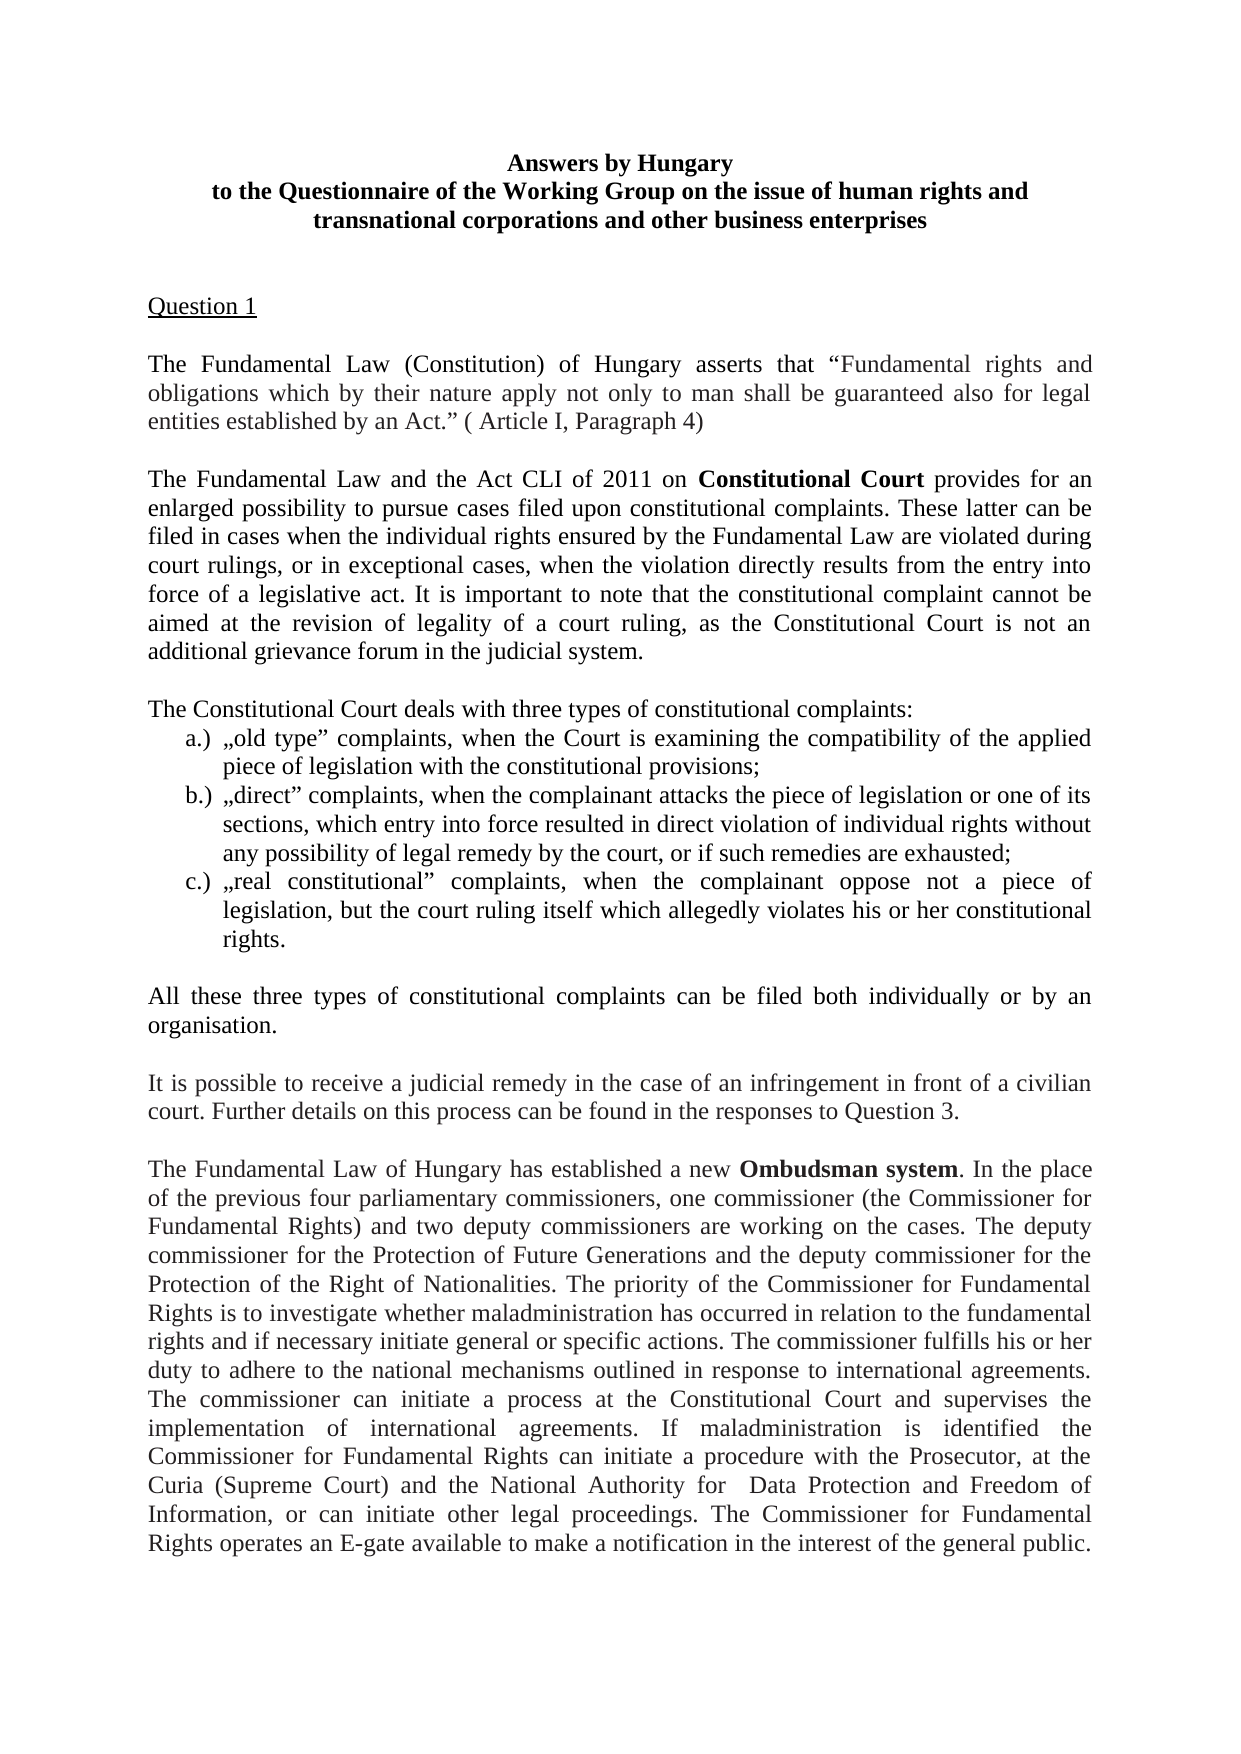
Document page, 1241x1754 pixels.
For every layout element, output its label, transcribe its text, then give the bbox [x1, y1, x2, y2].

list „real constitutional” complaints, when the complainant oppose not a piece of legislation, but the court ruling itself which allegedly violates his or her constitutional rights. [185, 866, 1093, 953]
text Answers by Hungary [148, 148, 1093, 176]
text to the Questionnaire of the Working Group on the issue of human rights and transnational corporations and other business enterprises [148, 176, 1093, 234]
text The Fundamental Law (Constitution) of Hungary asserts that “Fundamental rights and obligations which by their nature apply not only to man shall be guaranteed also for legal entities established by an Act.” ( Article I, Paragraph 4) [148, 349, 1093, 435]
text All these three types of constitutional complaints can be filed both individually or by an organisation. [148, 981, 1093, 1039]
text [148, 1154, 1093, 1556]
text Question 1 [148, 291, 1093, 320]
list „old type” complaints, when the Court is examining the compatibility of the applied piece of legislation with the constitutional provisions; [185, 723, 1093, 780]
text It is possible to receive a judicial remedy in the case of an infringement in front of a civilian court. Further details on this process can be found in the responses to Question 3. [148, 1068, 1093, 1125]
text The Fundamental Law and the Act CLI of 2011 on Constitutional Court provides for an enlarged possibility to pursue cases filed upon constitutional complaints. These latter can be filed in cases when the individual rights ensured by the Fundamental Law are violated during court rulings, or in exceptional cases, when the violation directly results from the entry into force of a legislative act. It is important to note that the constitutional complaint cannot be aimed at the revision of legality of a court ruling, as the Constitutional Court is not an additional grievance forum in the judicial system. [148, 464, 1093, 665]
text The Constitutional Court deals with three types of constitutional complaints: [148, 694, 1093, 723]
list „direct” complaints, when the complainant attacks the piece of legislation or one of its sections, which entry into force resulted in direct violation of individual rights without any possibility of legal remedy by the court, or if such remedies are exhausted; [185, 780, 1093, 866]
